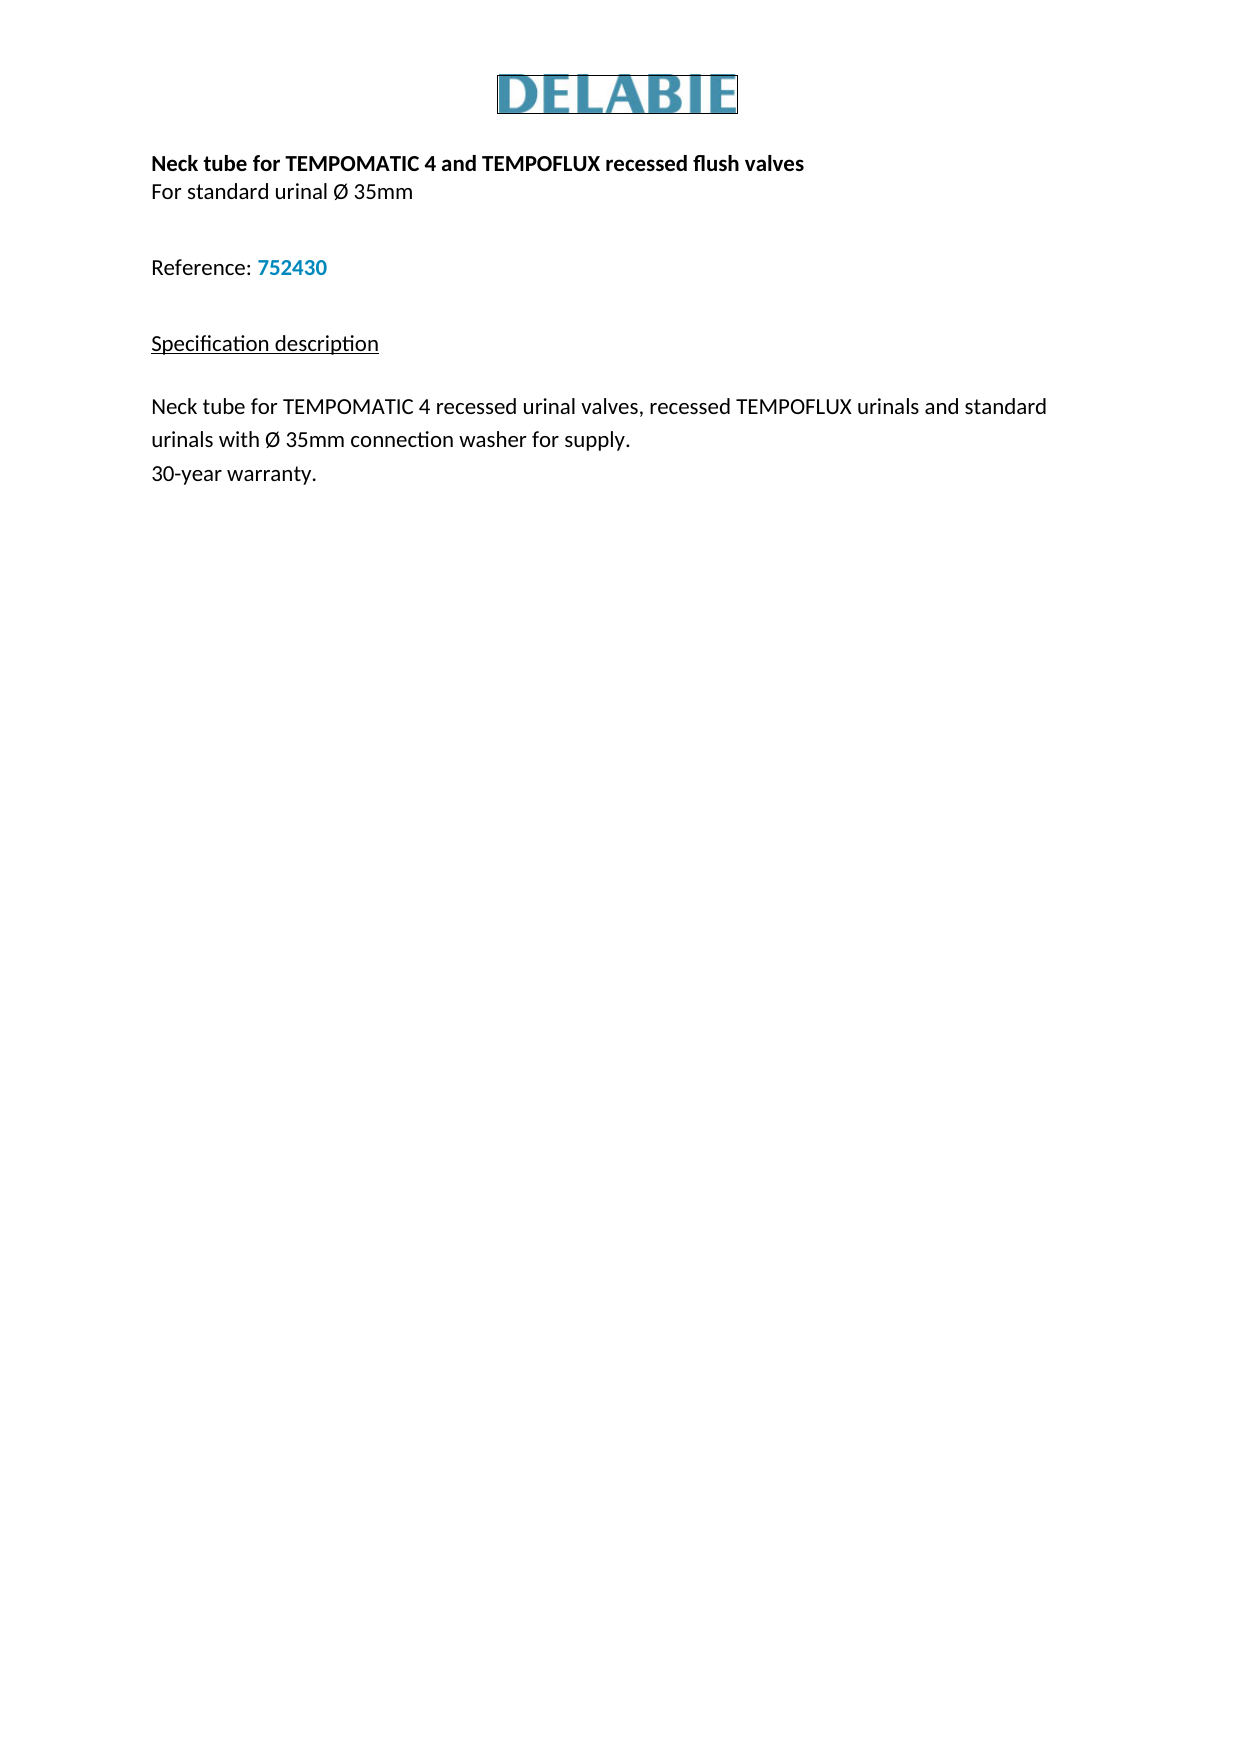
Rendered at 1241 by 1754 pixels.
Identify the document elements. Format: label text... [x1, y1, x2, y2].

text 30-year warranty. [151, 459, 1084, 487]
text Specification description [151, 329, 1084, 357]
picture [498, 76, 737, 113]
text Reference: 752430 [151, 253, 1084, 281]
text Neck tube for TEMPOMATIC 4 and TEMPOFLUX recessed flush valves [151, 149, 1084, 177]
text Neck tube for TEMPOMATIC 4 recessed urinal valves, recessed TEMPOFLUX urinals and standard urinals with Ø 35mm connection washer for supply. [151, 392, 1084, 453]
text For standard urinal Ø 35mm [151, 177, 1084, 205]
